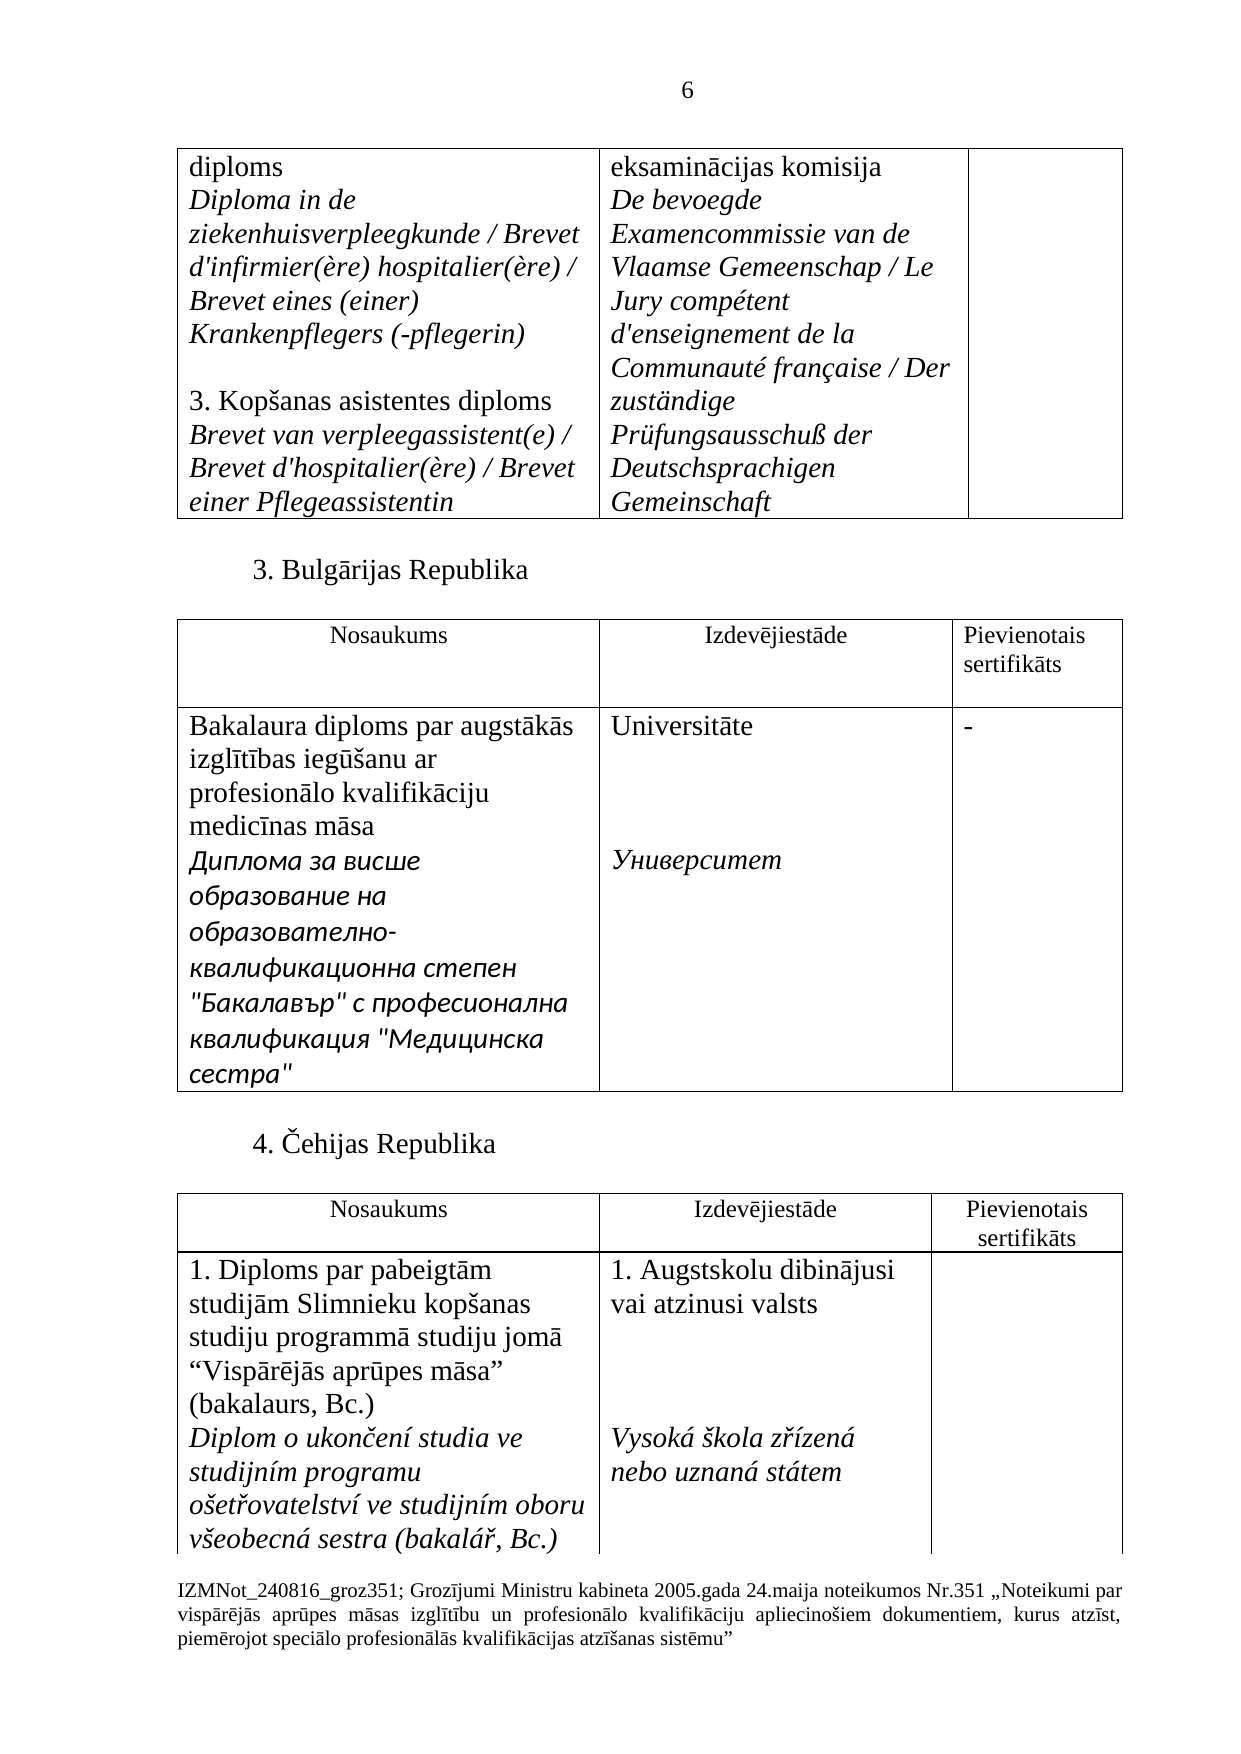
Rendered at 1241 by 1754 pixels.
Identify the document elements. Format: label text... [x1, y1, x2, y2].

table_header Nosaukums [178, 620, 599, 707]
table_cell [600, 149, 968, 518]
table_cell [178, 149, 599, 518]
text 4. Čehijas Republika [177, 1126, 1122, 1159]
table_cell [932, 1253, 1122, 1554]
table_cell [178, 1253, 599, 1554]
table_header Izdevējiestāde [600, 620, 952, 707]
text 3. Bulgārijas Republika [177, 552, 1122, 586]
table_header Pievienotais sertifikāts [932, 1194, 1122, 1251]
table_cell Bakalaura diploms par augstākās izglītības iegūšanu ar profesionālo kvalifikāciju medicīnas māsa Диплома за висше образование на образователно-квалификационна степен "Бакалавър" с професионална квалификация "Медицинска сестра" [178, 708, 599, 1091]
table_cell - [969, 149, 1122, 518]
table_header Pievienotais sertifikāts [953, 620, 1122, 707]
table_cell Universitāte Университет [600, 708, 952, 1091]
table_header Nosaukums [178, 1194, 599, 1251]
table_cell - [953, 708, 1122, 1091]
table_header Izdevējiestāde [600, 1194, 931, 1251]
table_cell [600, 1253, 931, 1554]
